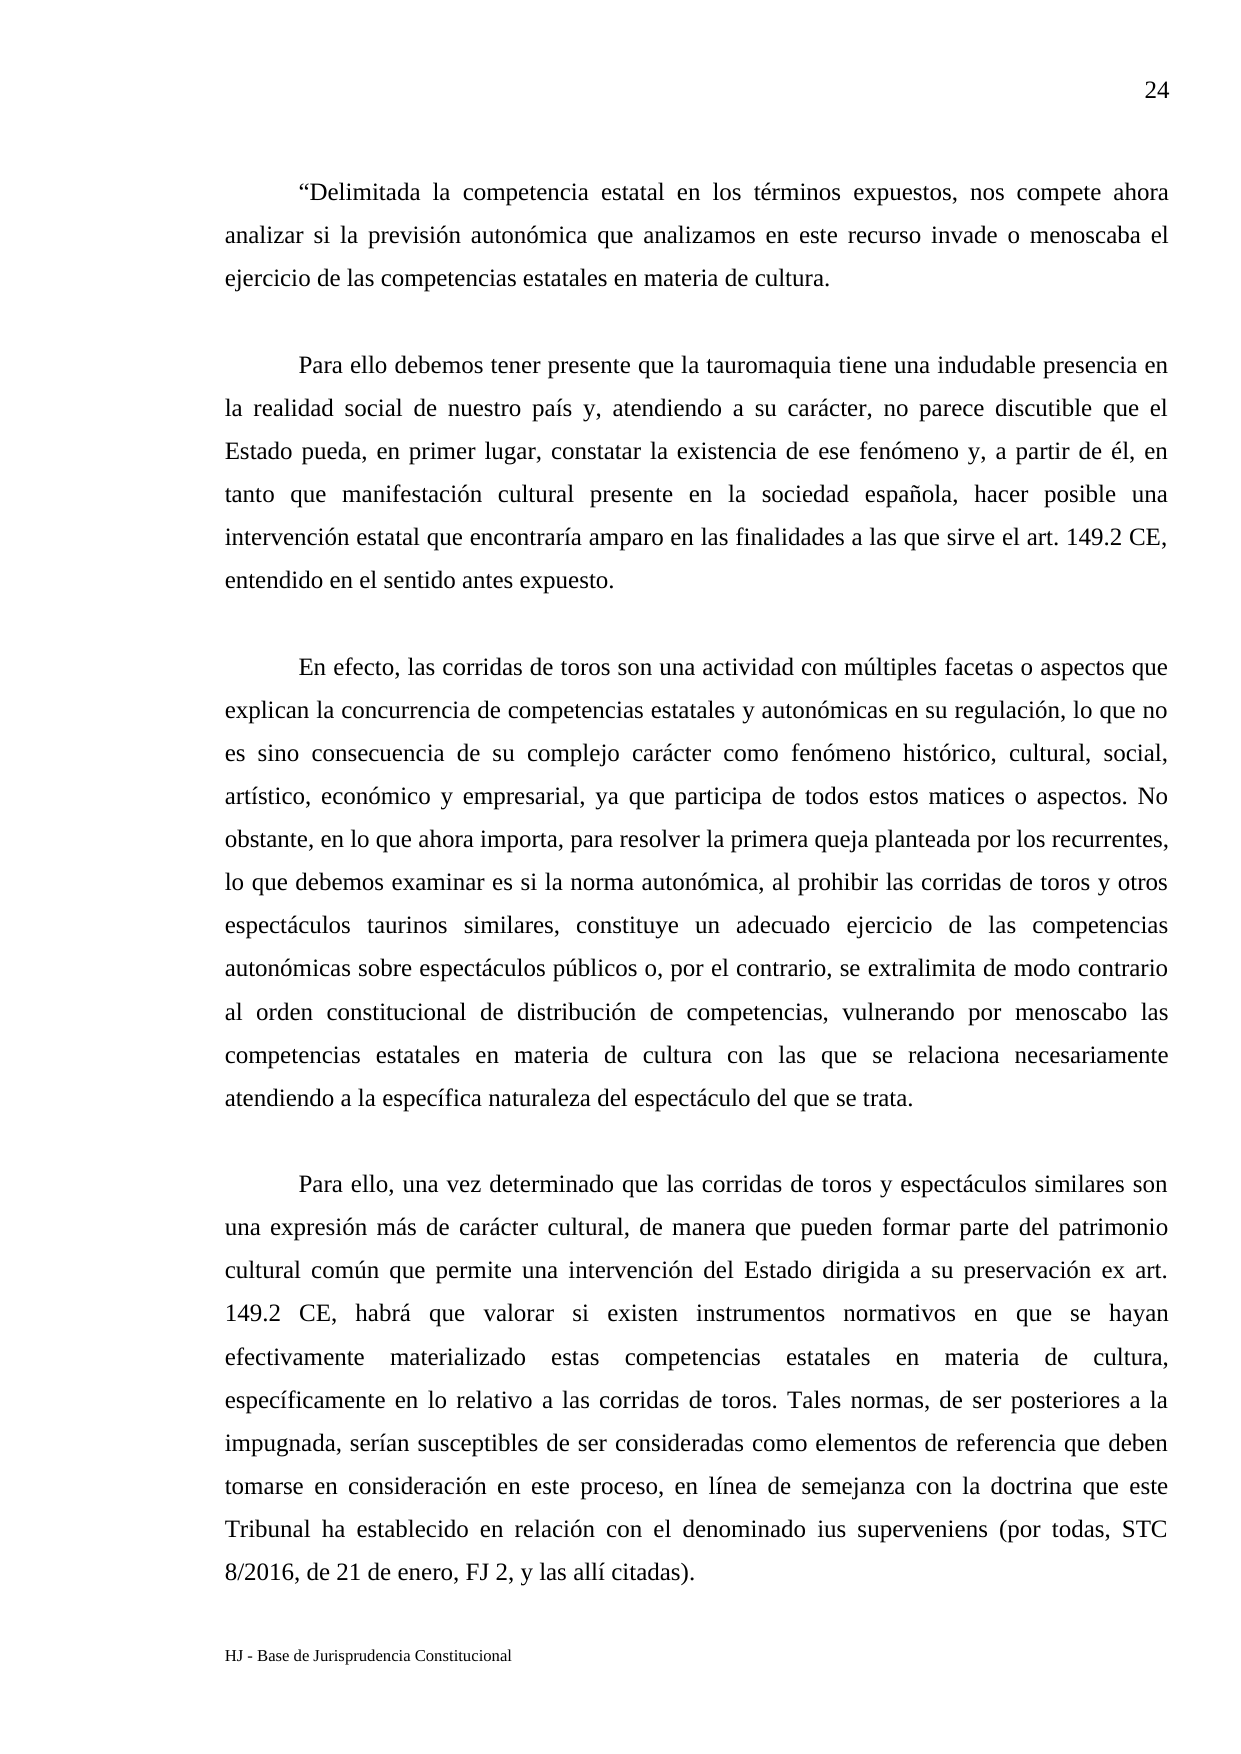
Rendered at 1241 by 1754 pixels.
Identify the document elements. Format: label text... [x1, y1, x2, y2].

text En efecto, las corridas de toros son una actividad con múltiples facetas o aspectos que explican la concurrencia de competencias estatales y autonómicas en su regulación, lo que no es sino consecuencia de su complejo carácter como fenómeno histórico, cultural, social, artístico, económico y empresarial, ya que participa de todos estos matices o aspectos. No obstante, en lo que ahora importa, para resolver la primera queja planteada por los recurrentes, lo que debemos examinar es si la norma autonómica, al prohibir las corridas de toros y otros espectáculos taurinos similares, constituye un adecuado ejercicio de las competencias autonómicas sobre espectáculos públicos o, por el contrario, se extralimita de modo contrario al orden constitucional de distribución de competencias, vulnerando por menoscabo las competencias estatales en materia de cultura con las que se relaciona necesariamente atendiendo a la específica naturaleza del espectáculo del que se trata. [224, 652, 1169, 1112]
text Para ello, una vez determinado que las corridas de toros y espectáculos similares son una expresión más de carácter cultural, de manera que pueden formar parte del patrimonio cultural común que permite una intervención del Estado dirigida a su preservación ex art. 149.2 CE, habrá que valorar si existen instrumentos normativos en que se hayan efectivamente materializado estas competencias estatales en materia de cultura, específicamente en lo relativo a las corridas de toros. Tales normas, de ser posteriores a la impugnada, serían susceptibles de ser consideradas como elementos de referencia que deben tomarse en consideración en este proceso, en línea de semejanza con la doctrina que este Tribunal ha establecido en relación con el denominado ius superveniens (por todas, STC 8/2016, de 21 de enero, FJ 2, y las allí citadas). [224, 1169, 1169, 1586]
text Para ello debemos tener presente que la tauromaquia tiene una indudable presencia en la realidad social de nuestro país y, atendiendo a su carácter, no parece discutible que el Estado pueda, en primer lugar, constatar la existencia de ese fenómeno y, a partir de él, en tanto que manifestación cultural presente en la sociedad española, hacer posible una intervención estatal que encontraría amparo en las finalidades a las que sirve el art. 149.2 CE, entendido en el sentido antes expuesto. [224, 350, 1169, 594]
text “Delimitada la competencia estatal en los términos expuestos, nos compete ahora analizar si la previsión autonómica que analizamos en este recurso invade o menoscaba el ejercicio de las competencias estatales en materia de cultura. [224, 177, 1169, 292]
